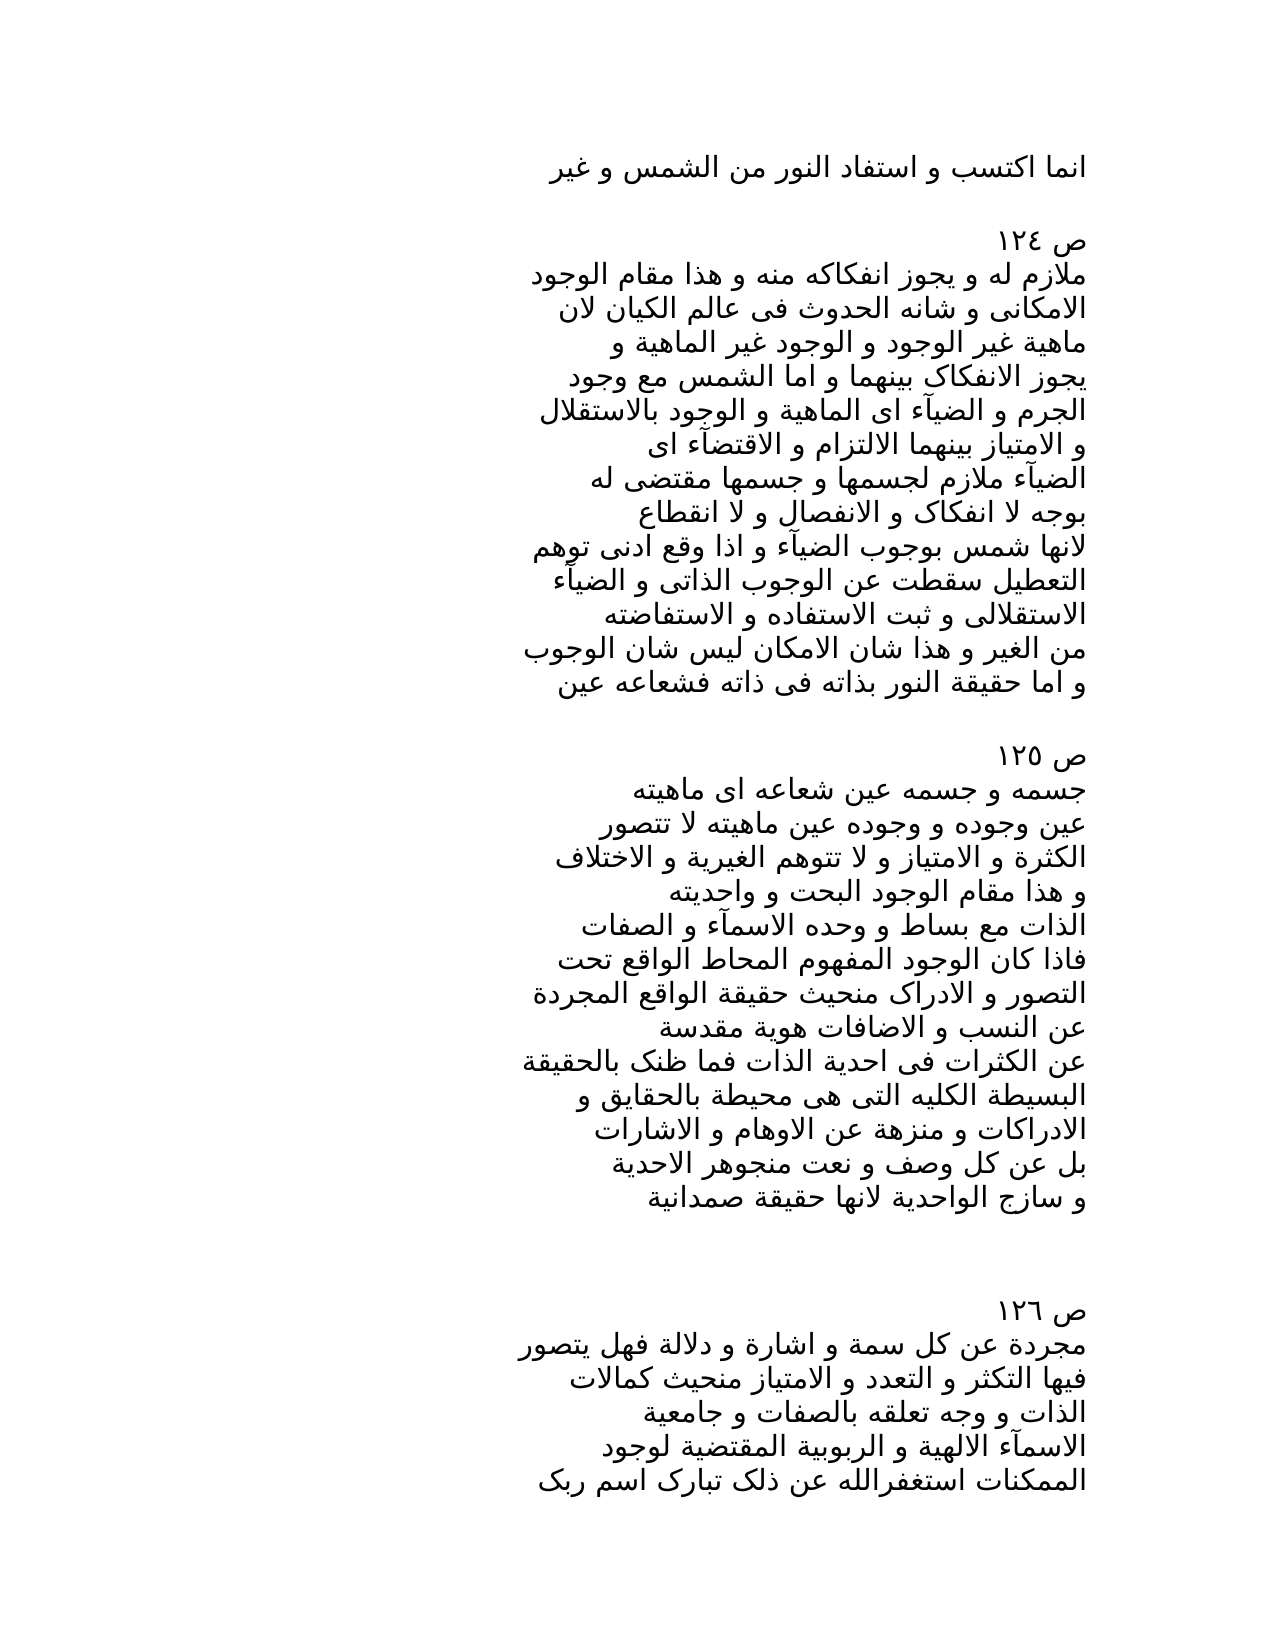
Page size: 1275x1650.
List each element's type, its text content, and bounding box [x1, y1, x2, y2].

text ص ١٢٤ [187, 224, 1087, 258]
text التعطيل سقطت عن الوجوب الذاتی و الضيآء [187, 563, 1087, 597]
text و سازج الواحدية لانها حقيقة صمدانية [187, 1180, 1087, 1214]
text الاسمآء الالهية و الربوبية المقتضية لوجود [187, 1429, 1087, 1463]
text يجوز الانفکاک بينهما و اما الشمس مع وجود [187, 359, 1087, 393]
text بوجه لا انفکاک و الانفصال و لا انقطاع [187, 495, 1087, 529]
text بل عن کل وصف و نعت منجوهر الاحدية [187, 1146, 1087, 1180]
text الامکانی و شانه الحدوث فی عالم الکيان لان [187, 292, 1087, 326]
text عن الکثرات فی احدية الذات فما ظنک بالحقيقة [187, 1044, 1087, 1078]
text من الغير و هذا شان الامکان ليس شان الوجوب [187, 631, 1087, 665]
text ص ١٢٦ [187, 1293, 1087, 1327]
text ص ١٢٥ [187, 739, 1087, 773]
text انما اکتسب و استفاد النور من الشمس و غير [187, 150, 1087, 184]
text الجرم و الضيآء ای الماهية و الوجود بالاستقلال [187, 393, 1087, 427]
text و هذا مقام الوجود البحت و واحديته [187, 874, 1087, 908]
text الضيآء ملازم لجسمها و جسمها مقتضی له [187, 461, 1087, 495]
text الادراکات و منزهة عن الاوهام و الاشارات [187, 1112, 1087, 1146]
text فاذا کان الوجود المفهوم المحاط الواقع تحت [187, 942, 1087, 976]
text البسيطة الکليه التی هی محيطة بالحقايق و [187, 1078, 1087, 1112]
text و الامتياز بينهما الالتزام و الاقتضآء ای [187, 427, 1087, 461]
text الذات مع بساط و وحده الاسمآء و الصفات [187, 908, 1087, 942]
text و اما حقيقة النور بذاته فی ذاته فشعاعه عين [187, 665, 1087, 699]
text الممکنات استغفرالله عن ذلک تبارک اسم ربک [187, 1463, 1087, 1497]
text الاستقلالی و ثبت الاستفاده و الاستفاضته [187, 597, 1087, 631]
text ملازم له و يجوز انفکاکه منه و هذا مقام الوجود [187, 258, 1087, 292]
text عين وجوده و وجوده عين ماهيته لا تتصور [187, 807, 1087, 841]
text الذات و وجه تعلقه بالصفات و جامعية [187, 1395, 1087, 1429]
text لانها شمس بوجوب الضيآء و اذا وقع ادنی توهم [187, 529, 1087, 563]
text الکثرة و الامتياز و لا تتوهم الغيرية و الاختلاف [187, 841, 1087, 874]
text عن النسب و الاضافات هوية مقدسة [187, 1010, 1087, 1044]
text ماهية غير الوجود و الوجود غير الماهية و [187, 326, 1087, 359]
text جسمه و جسمه عين شعاعه ای ماهيته [187, 773, 1087, 807]
text فيها التکثر و التعدد و الامتياز منحيث کمالات [187, 1361, 1087, 1395]
text مجردة عن کل سمة و اشارة و دلالة فهل يتصور [187, 1327, 1087, 1361]
text التصور و الادراک منحيث حقيقة الواقع المجردة [187, 976, 1087, 1010]
